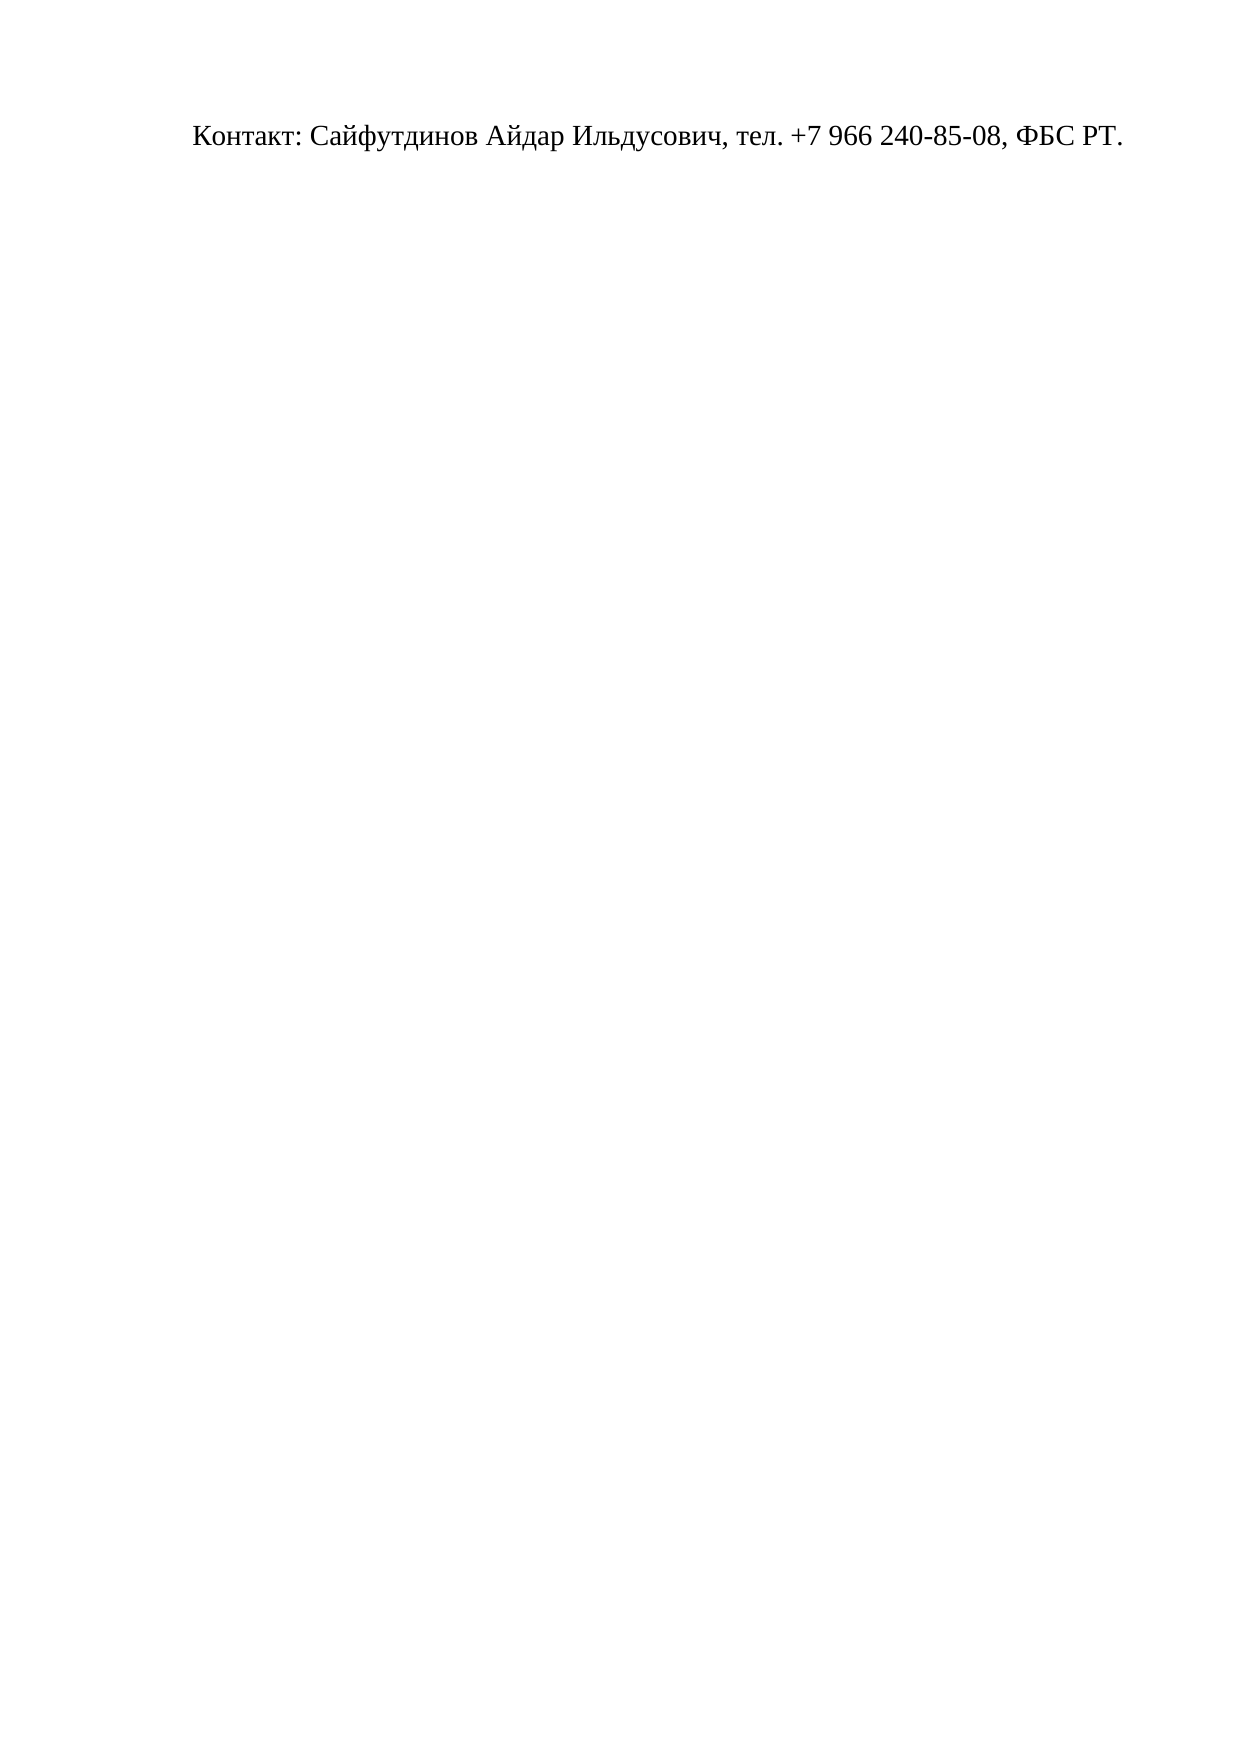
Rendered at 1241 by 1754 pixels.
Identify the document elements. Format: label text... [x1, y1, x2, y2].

text Контакт: Сайфутдинов Айдар Ильдусович, тел. +7 966 240-85-08, ФБС РТ. [118, 118, 1181, 152]
